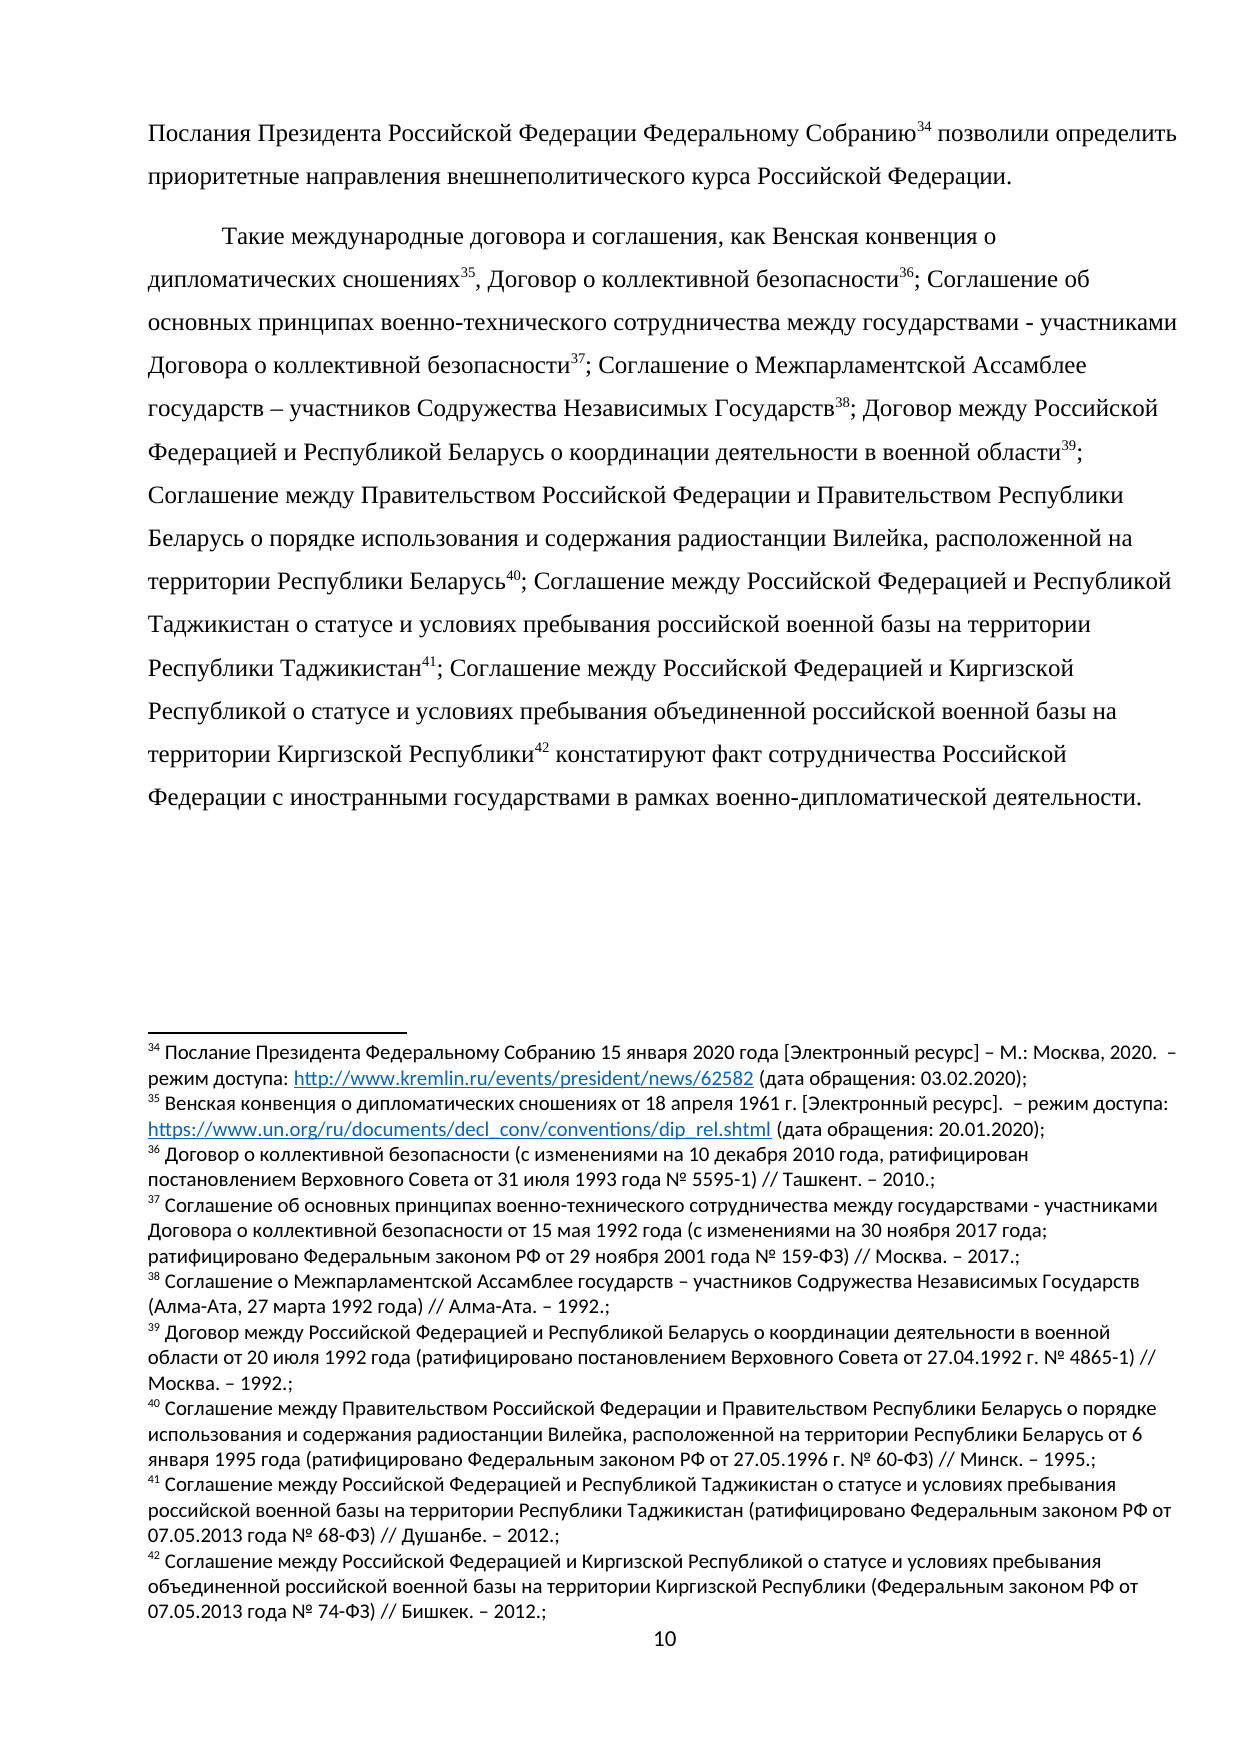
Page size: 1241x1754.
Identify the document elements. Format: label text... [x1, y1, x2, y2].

text Такие международные договора и соглашения, как Венская конвенция о дипломатических сношениях, Договор о коллективной безопасности; Соглашение об основных принципах военно-технического сотрудничества между государствами - участниками Договора о коллективной безопасности; Соглашение о Межпарламентской Ассамблее государств – участников Содружества Независимых Государств; Договор между Российской Федерацией и Республикой Беларусь о координации деятельности в военной области; Соглашение между Правительством Российской Федерации и Правительством Республики Беларусь о порядке использования и содержания радиостанции Вилейка, расположенной на территории Республики Беларусь; Соглашение между Российской Федерацией и Республикой Таджикистан о статусе и условиях пребывания российской военной базы на территории Республики Таджикистан; Соглашение между Российской Федерацией и Киргизской Республикой о статусе и условиях пребывания объединенной российской военной базы на территории Киргизской Республики констатируют факт сотрудничества Российской Федерации с иностранными государствами в рамках военно-дипломатической деятельности. [148, 221, 1181, 811]
text Источниковую базу исследования составляют официальные документы по вопросам внешней политики, обороны и военной политики, безопасности Российской Федерации. Послания Президента Российской Федерации Федеральному Собранию позволили определить приоритетные направления внешнеполитического курса Российской Федерации. [148, 118, 1181, 190]
